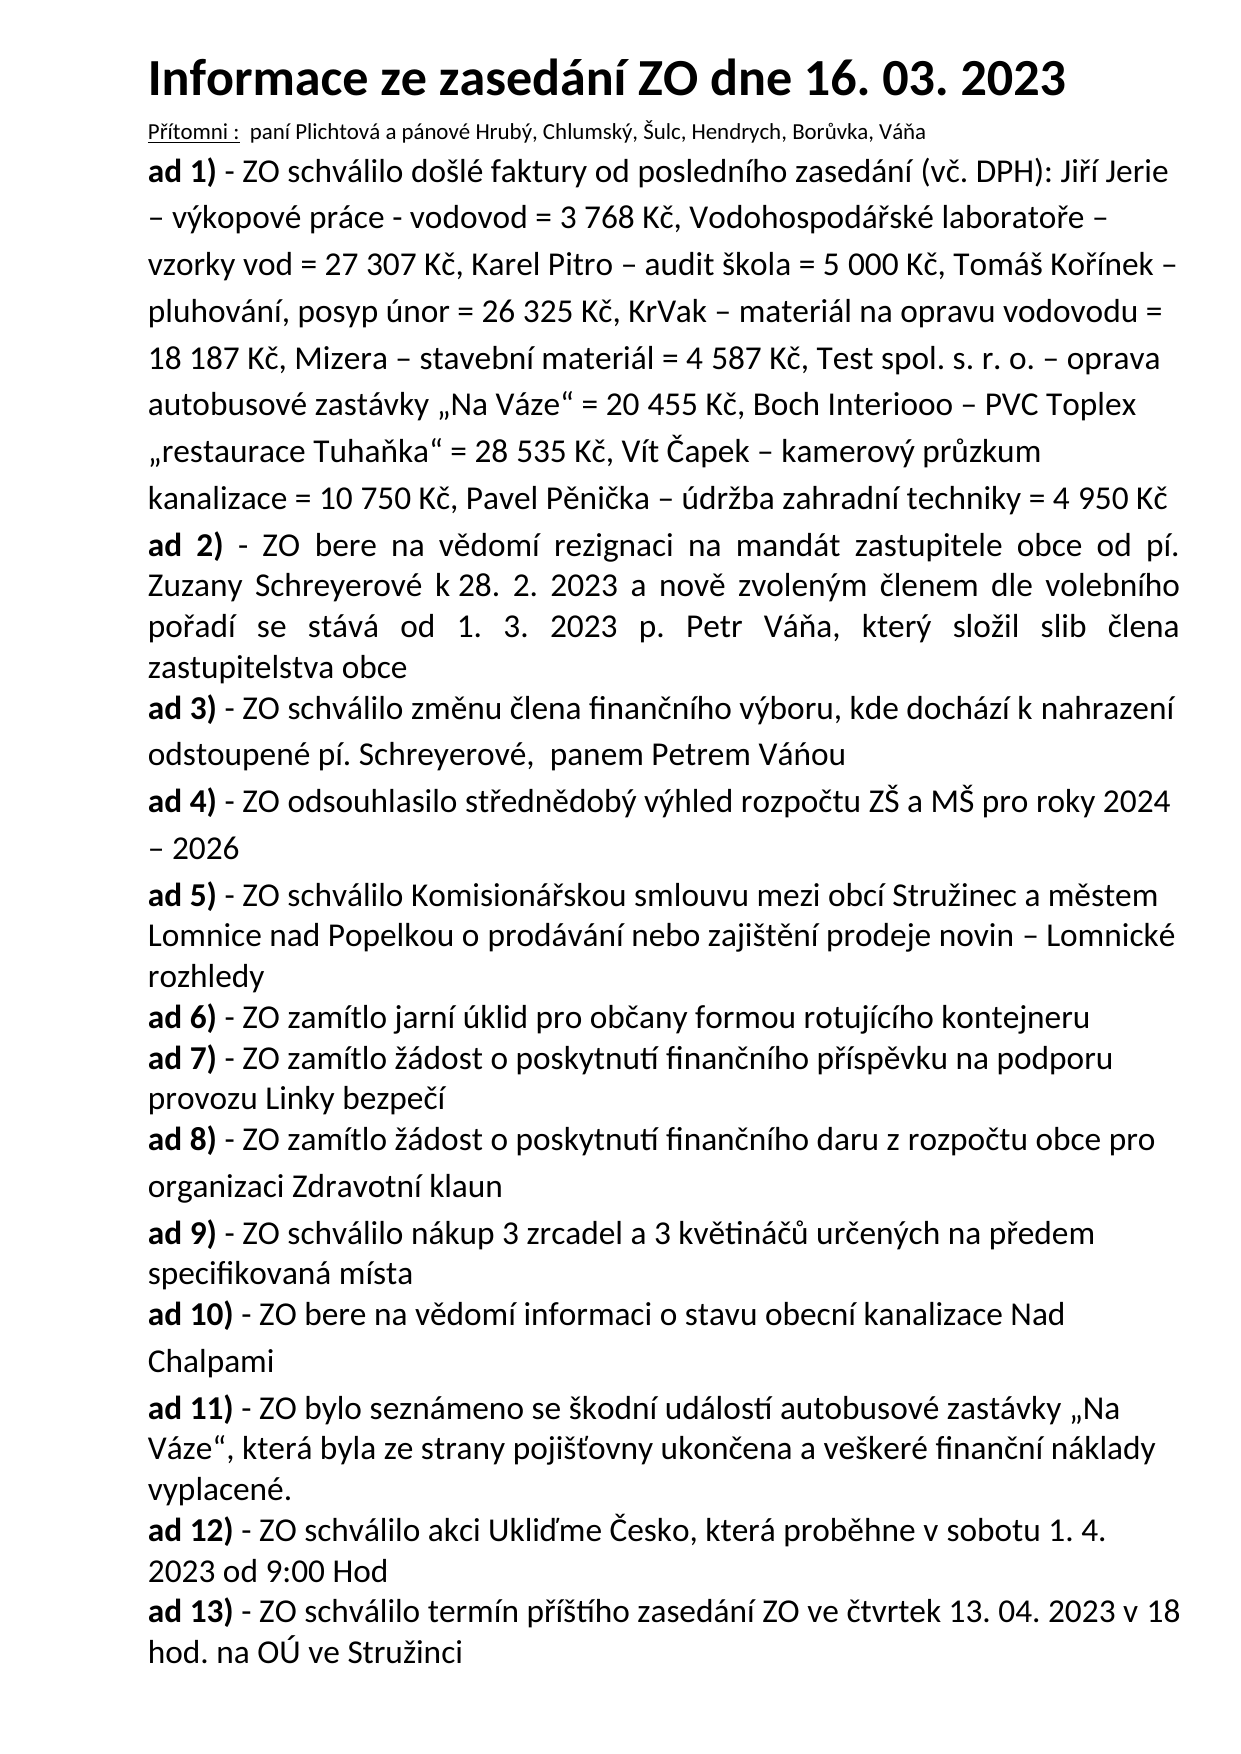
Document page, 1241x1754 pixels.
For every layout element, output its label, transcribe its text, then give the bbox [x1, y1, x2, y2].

text ad 13) - ZO schválilo termín příštího zasedání ZO ve čtvrtek 13. 04. 2023 v 18 hod. na OÚ ve Stružinci [148, 1590, 1181, 1672]
text ad 9) - ZO schválilo nákup 3 zrcadel a 3 květináčů určených na předem specifikovaná místa [148, 1212, 1181, 1293]
text ad 10) - ZO bere na vědomí informaci o stavu obecní kanalizace Nad Chalpami [148, 1293, 1181, 1381]
text ad 11) - ZO bylo seznámeno se škodní událostí autobusové zastávky „Na Váze“, která byla ze strany pojišťovny ukončena a veškeré finanční náklady vyplacené. [148, 1387, 1181, 1509]
text ad 8) - ZO zamítlo žádost o poskytnutí finančního daru z rozpočtu obce pro organizaci Zdravotní klaun [148, 1118, 1181, 1206]
text ad 1) - ZO schválilo došlé faktury od posledního zasedání (vč. DPH): Jiří Jerie – výkopové práce - vodovod = 3 768 Kč, Vodohospodářské laboratoře – vzorky vod = 27 307 Kč, Karel Pitro – audit škola = 5 000 Kč, Tomáš Kořínek – pluhování, posyp únor = 26 325 Kč, KrVak – materiál na opravu vodovodu = 18 187 Kč, Mizera – stavební materiál = 4 587 Kč, Test spol. s. r. o. – oprava autobusové zastávky „Na Váze“ = 20 455 Kč, Boch Interiooo – PVC Toplex „restaurace Tuhaňka“ = 28 535 Kč, Vít Čapek – kamerový průzkum kanalizace = 10 750 Kč, Pavel Pěnička – údržba zahradní techniky = 4 950 Kč [148, 149, 1181, 518]
text Přítomni : paní Plichtová a pánové Hrubý, Chlumský, Šulc, Hendrych, Borůvka, Váňa [148, 117, 1181, 145]
text ad 2) - ZO bere na vědomí rezignaci na mandát zastupitele obce od pí. Zuzany Schreyerové k 28. 2. 2023 a nově zvoleným členem dle volebního pořadí se stává od 1. 3. 2023 p. Petr Váňa, který složil slib člena zastupitelstva obce [148, 524, 1181, 687]
text Informace ze zasedání ZO dne 16. 03. 2023 [148, 44, 1181, 108]
text ad 6) - ZO zamítlo jarní úklid pro občany formou rotujícího kontejneru [148, 996, 1181, 1037]
text ad 4) - ZO odsouhlasilo střednědobý výhled rozpočtu ZŠ a MŠ pro roky 2024 – 2026 [148, 780, 1181, 868]
text ad 7) - ZO zamítlo žádost o poskytnutí finančního příspěvku na podporu provozu Linky bezpečí [148, 1037, 1181, 1118]
text ad 3) - ZO schválilo změnu člena finančního výboru, kde dochází k nahrazení odstoupené pí. Schreyerové, panem Petrem Váńou [148, 687, 1181, 774]
text ad 5) - ZO schválilo Komisionářskou smlouvu mezi obcí Stružinec a městem Lomnice nad Popelkou o prodávání nebo zajištění prodeje novin – Lomnické rozhledy [148, 874, 1181, 996]
text ad 12) - ZO schválilo akci Ukliďme Česko, která proběhne v sobotu 1. 4. 2023 od 9:00 Hod [148, 1509, 1181, 1590]
